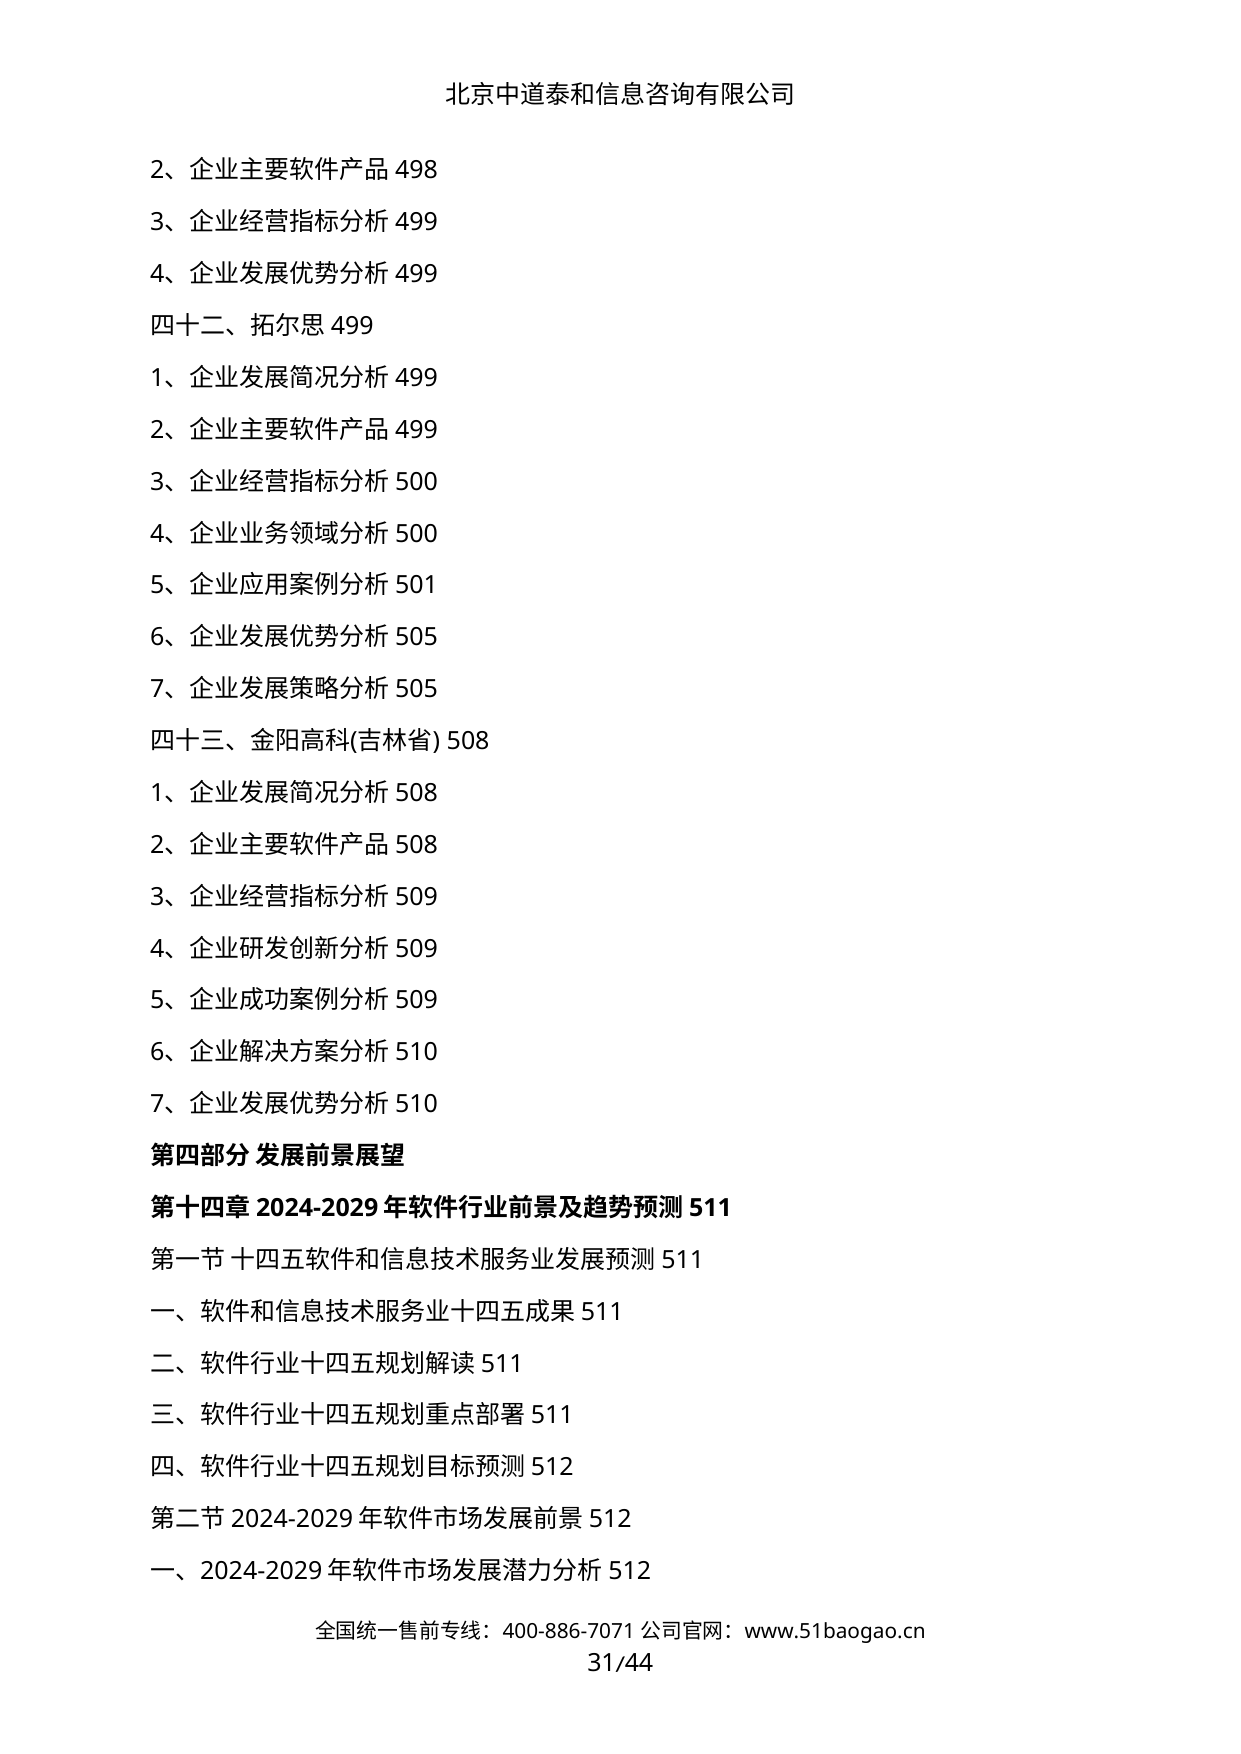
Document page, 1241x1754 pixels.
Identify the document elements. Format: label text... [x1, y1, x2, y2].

text 第一节 十四五软件和信息技术服务业发展预测 511 [150, 1239, 1090, 1276]
text 3、企业经营指标分析 509 [150, 876, 1090, 912]
text 7、企业发展策略分析 505 [150, 669, 1090, 705]
text 1、企业发展简况分析 499 [150, 357, 1090, 394]
text 二、软件行业十四五规划解读 511 [150, 1343, 1090, 1379]
text 三、软件行业十四五规划重点部署 511 [150, 1395, 1090, 1431]
text 四十三、金阳高科(吉林省) 508 [150, 721, 1090, 757]
text 6、企业解决方案分析 510 [150, 1032, 1090, 1068]
text 第十四章 2024-2029年软件行业前景及趋势预测 511 [150, 1187, 1090, 1224]
text 2、企业主要软件产品 499 [150, 409, 1090, 446]
text 4、企业业务领域分析 500 [150, 513, 1090, 549]
text 4、企业发展优势分析 499 [150, 254, 1090, 290]
text 3、企业经营指标分析 500 [150, 461, 1090, 497]
text 5、企业应用案例分析 501 [150, 565, 1090, 601]
text 7、企业发展优势分析 510 [150, 1084, 1090, 1120]
text 一、2024-2029年软件市场发展潜力分析 512 [150, 1551, 1090, 1587]
text 2、企业主要软件产品 508 [150, 824, 1090, 861]
text 一、软件和信息技术服务业十四五成果 511 [150, 1291, 1090, 1327]
text 6、企业发展优势分析 505 [150, 617, 1090, 653]
text 1、企业发展简况分析 508 [150, 772, 1090, 809]
text 3、企业经营指标分析 499 [150, 202, 1090, 238]
text 4、企业研发创新分析 509 [150, 928, 1090, 964]
text 2、企业主要软件产品 498 [150, 150, 1090, 186]
text 第二节 2024-2029年软件市场发展前景 512 [150, 1499, 1090, 1535]
text 5、企业成功案例分析 509 [150, 980, 1090, 1016]
text 四、软件行业十四五规划目标预测 512 [150, 1447, 1090, 1483]
text 四十二、拓尔思 499 [150, 306, 1090, 342]
text 第四部分 发展前景展望 [150, 1136, 1090, 1172]
